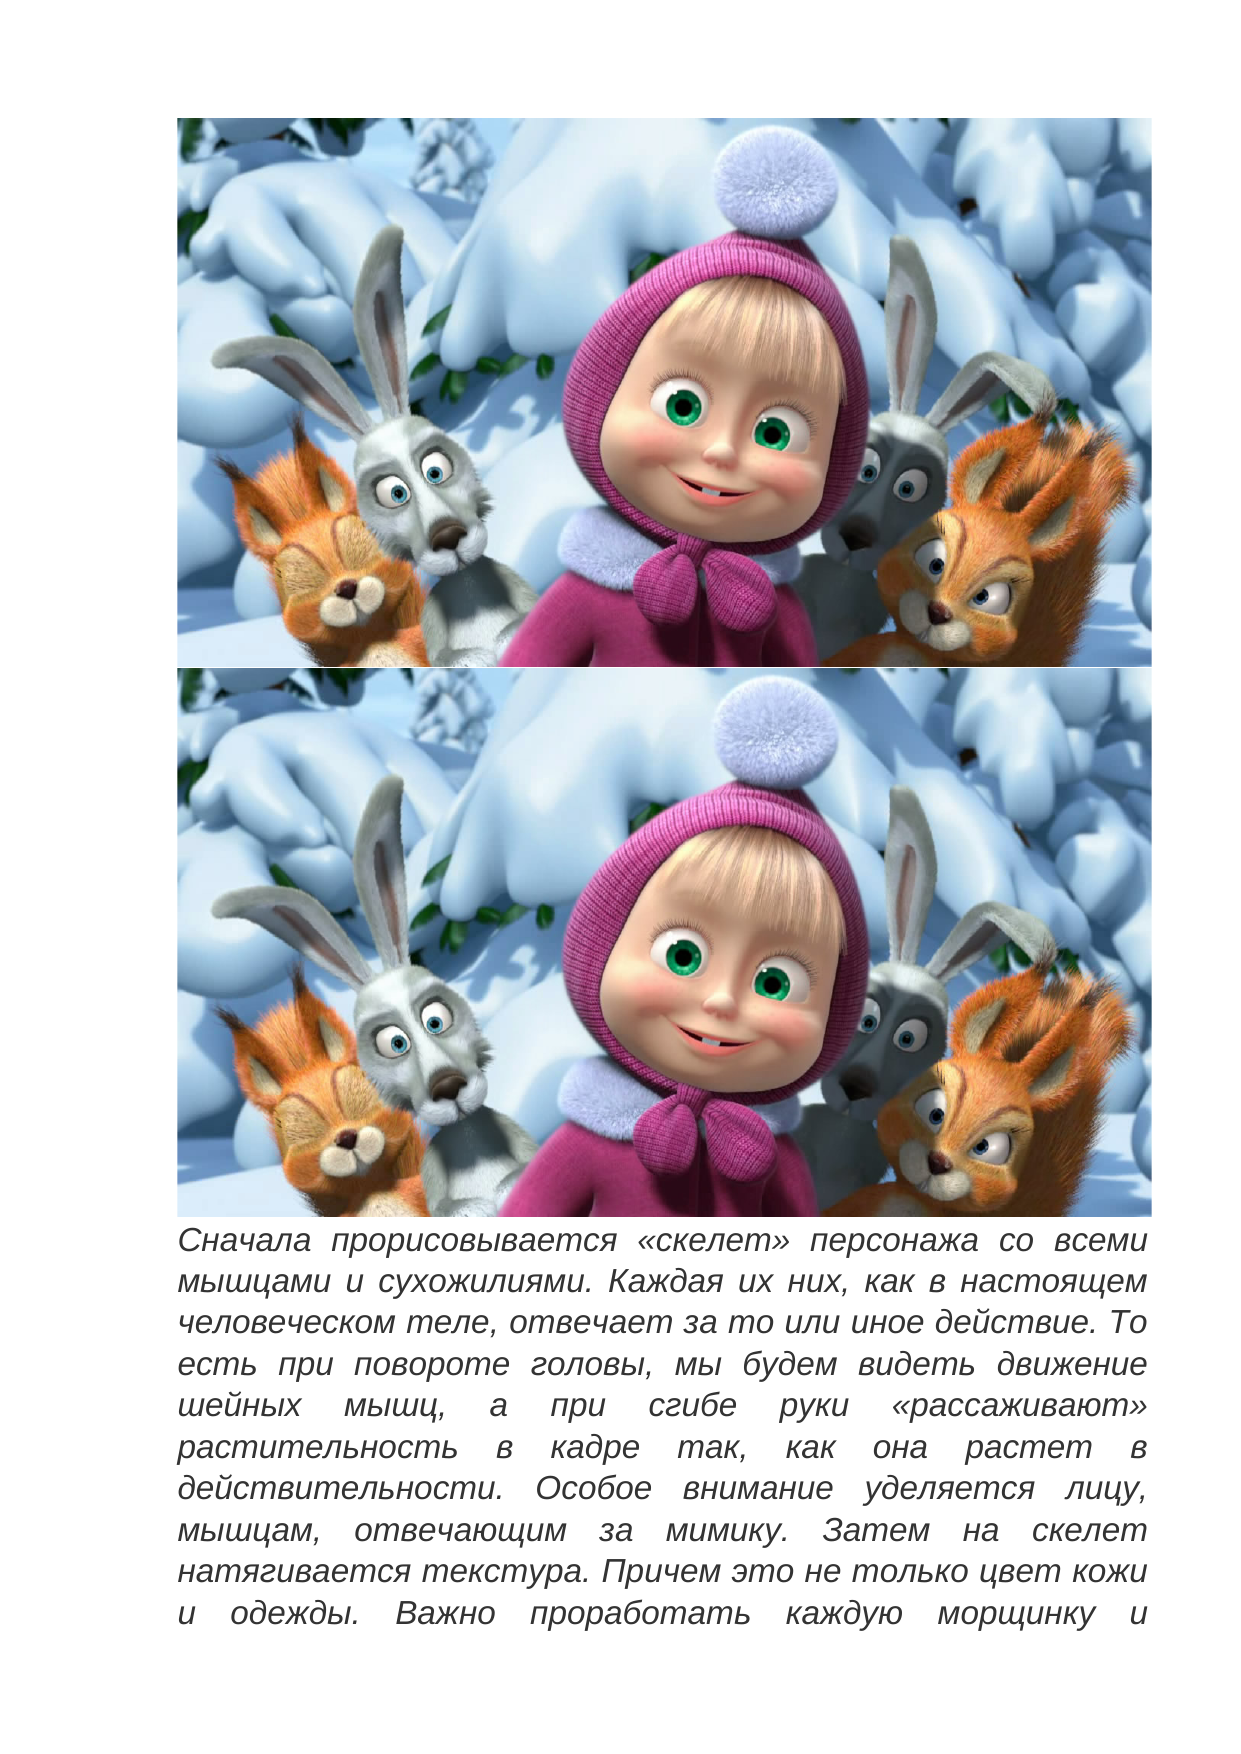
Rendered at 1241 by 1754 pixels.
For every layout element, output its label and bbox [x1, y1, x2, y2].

text [177, 1217, 1152, 1631]
picture [177, 118, 1152, 667]
picture [177, 668, 1152, 1217]
